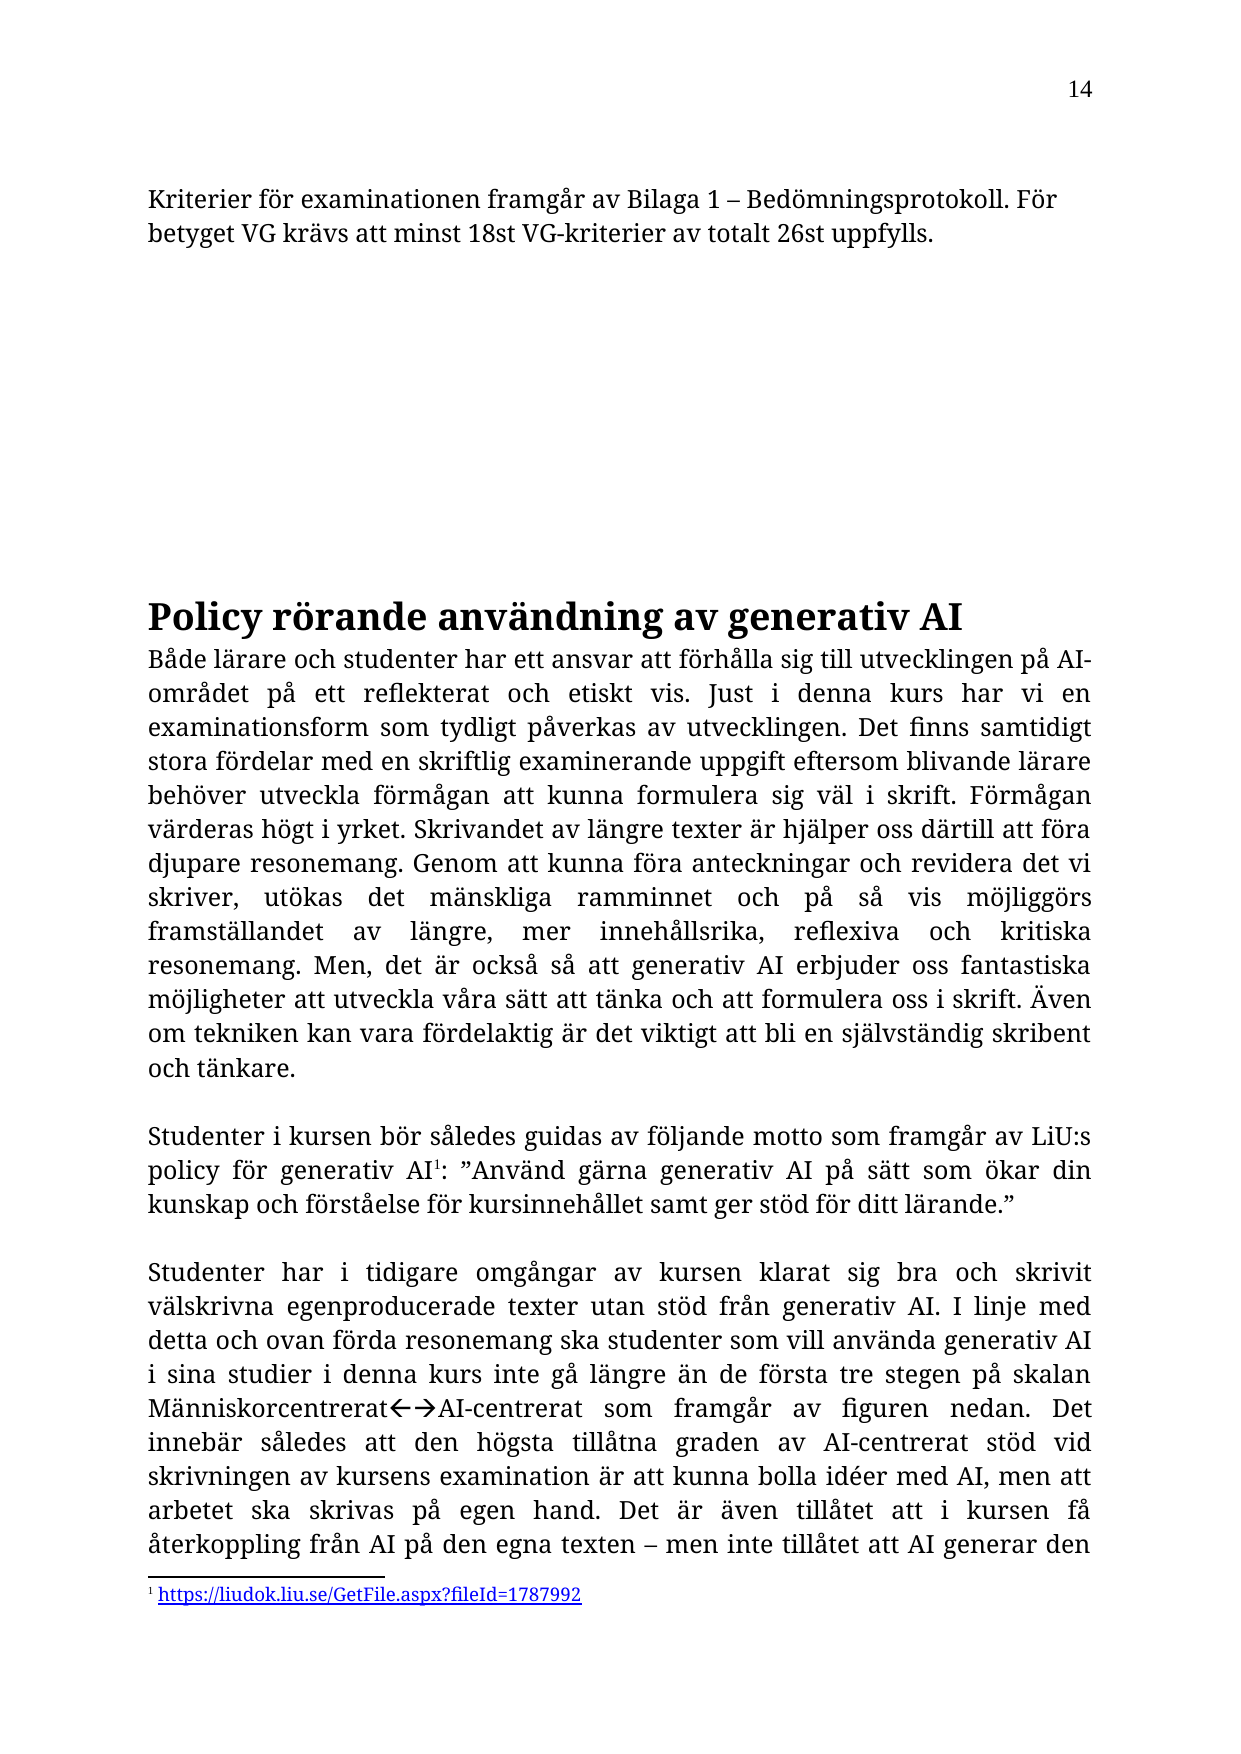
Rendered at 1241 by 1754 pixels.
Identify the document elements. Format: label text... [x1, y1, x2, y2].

subtitle Policy rörande användning av generativ AI [148, 590, 1093, 641]
text Studenter i kursen bör således guidas av följande motto som framgår av LiU:s policy för generativ AI: ”Använd gärna generativ AI på sätt som ökar din kunskap och förståelse för kursinnehållet samt ger stöd för ditt lärande.” [148, 1118, 1093, 1221]
text Kriterier för examinationen framgår av Bilaga 1 – Bedömningsprotokoll. För betyget VG krävs att minst 18st VG-kriterier av totalt 26st uppfylls. [148, 182, 1093, 250]
text Både lärare och studenter har ett ansvar att förhålla sig till utvecklingen på AI-området på ett reflekterat och etiskt vis. Just i denna kurs har vi en examinationsform som tydligt påverkas av utvecklingen. Det finns samtidigt stora fördelar med en skriftlig examinerande uppgift eftersom blivande lärare behöver utveckla förmågan att kunna formulera sig väl i skrift. Förmågan värderas högt i yrket. Skrivandet av längre texter är hjälper oss därtill att föra djupare resonemang. Genom att kunna föra anteckningar och revidera det vi skriver, utökas det mänskliga ramminnet och på så vis möjliggörs framställandet av längre, mer innehållsrika, reflexiva och kritiska resonemang. Men, det är också så att generativ AI erbjuder oss fantastiska möjligheter att utveckla våra sätt att tänka och att formulera oss i skrift. Även om tekniken kan vara fördelaktig är det viktigt att bli en självständig skribent och tänkare. [148, 641, 1093, 1084]
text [148, 1254, 1093, 1561]
